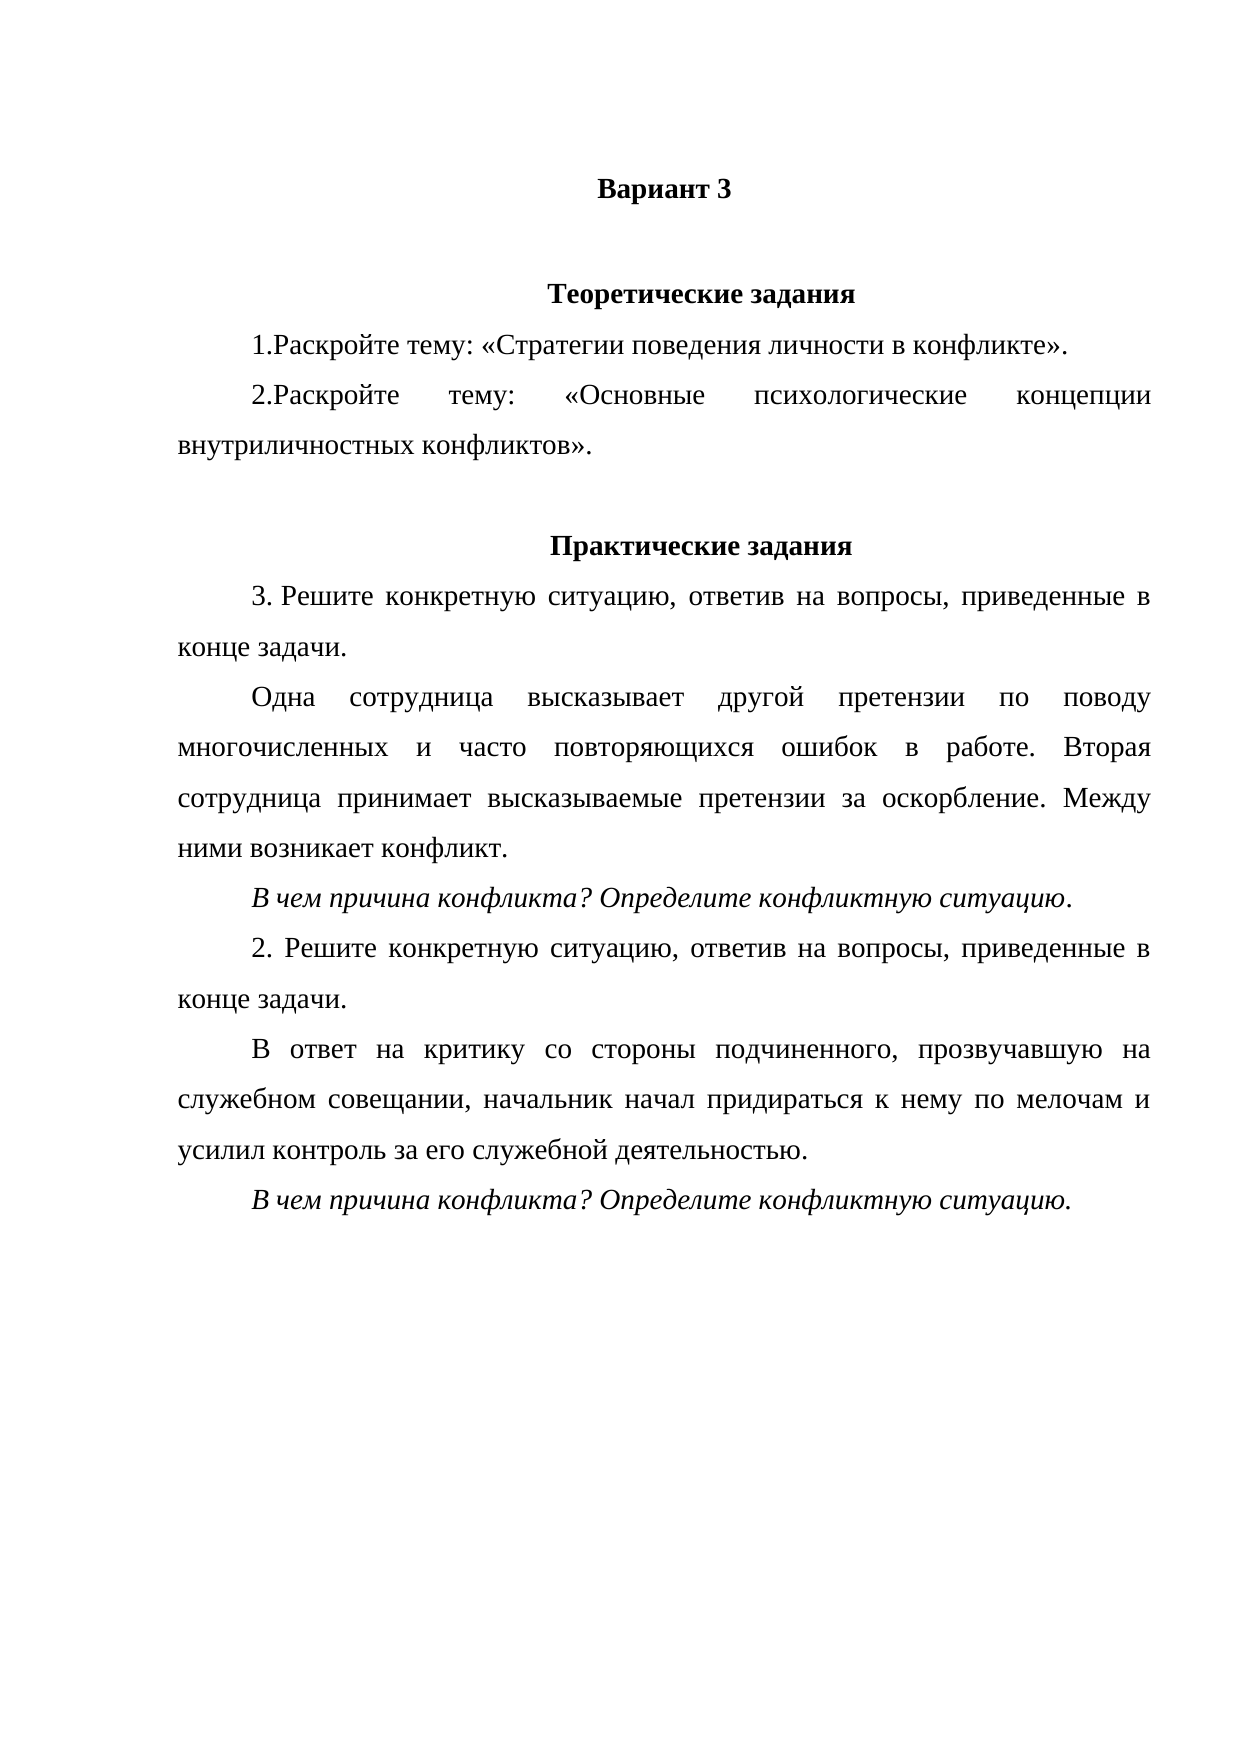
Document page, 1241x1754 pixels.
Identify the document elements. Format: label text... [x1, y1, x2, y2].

text Практические задания [177, 528, 1152, 562]
list В ответ на критику со стороны подчиненного, прозвучавшую на служебном совещании, начальник начал придираться к нему по мелочам и усилил контроль за его служебной деятельностью. [177, 1031, 1152, 1165]
list В чем причина конфликта? Определите конфликтную ситуацию. [177, 1182, 1152, 1216]
list Решите конкретную ситуацию, ответив на вопросы, приведенные в конце задачи. [177, 578, 1152, 662]
list Одна сотрудница высказывает другой претензии по поводу многочисленных и часто повторяющихся ошибок в работе. Вторая сотрудница принимает высказываемые претензии за оскорбление. Между ними возникает конфликт. [177, 679, 1152, 863]
text 1.Раскройте тему: «Стратегии поведения личности в конфликте». [177, 327, 1152, 360]
text Вариант 3 [177, 171, 1152, 204]
list В чем причина конфликта? Определите конфликтную ситуацию. [177, 880, 1152, 914]
text Теоретические задания [177, 277, 1152, 310]
list 2. Решите конкретную ситуацию, ответив на вопросы, приведенные в конце задачи. [177, 931, 1152, 1014]
text 2.Раскройте тему: «Основные психологические концепции внутриличностных конфликтов». [177, 377, 1152, 461]
